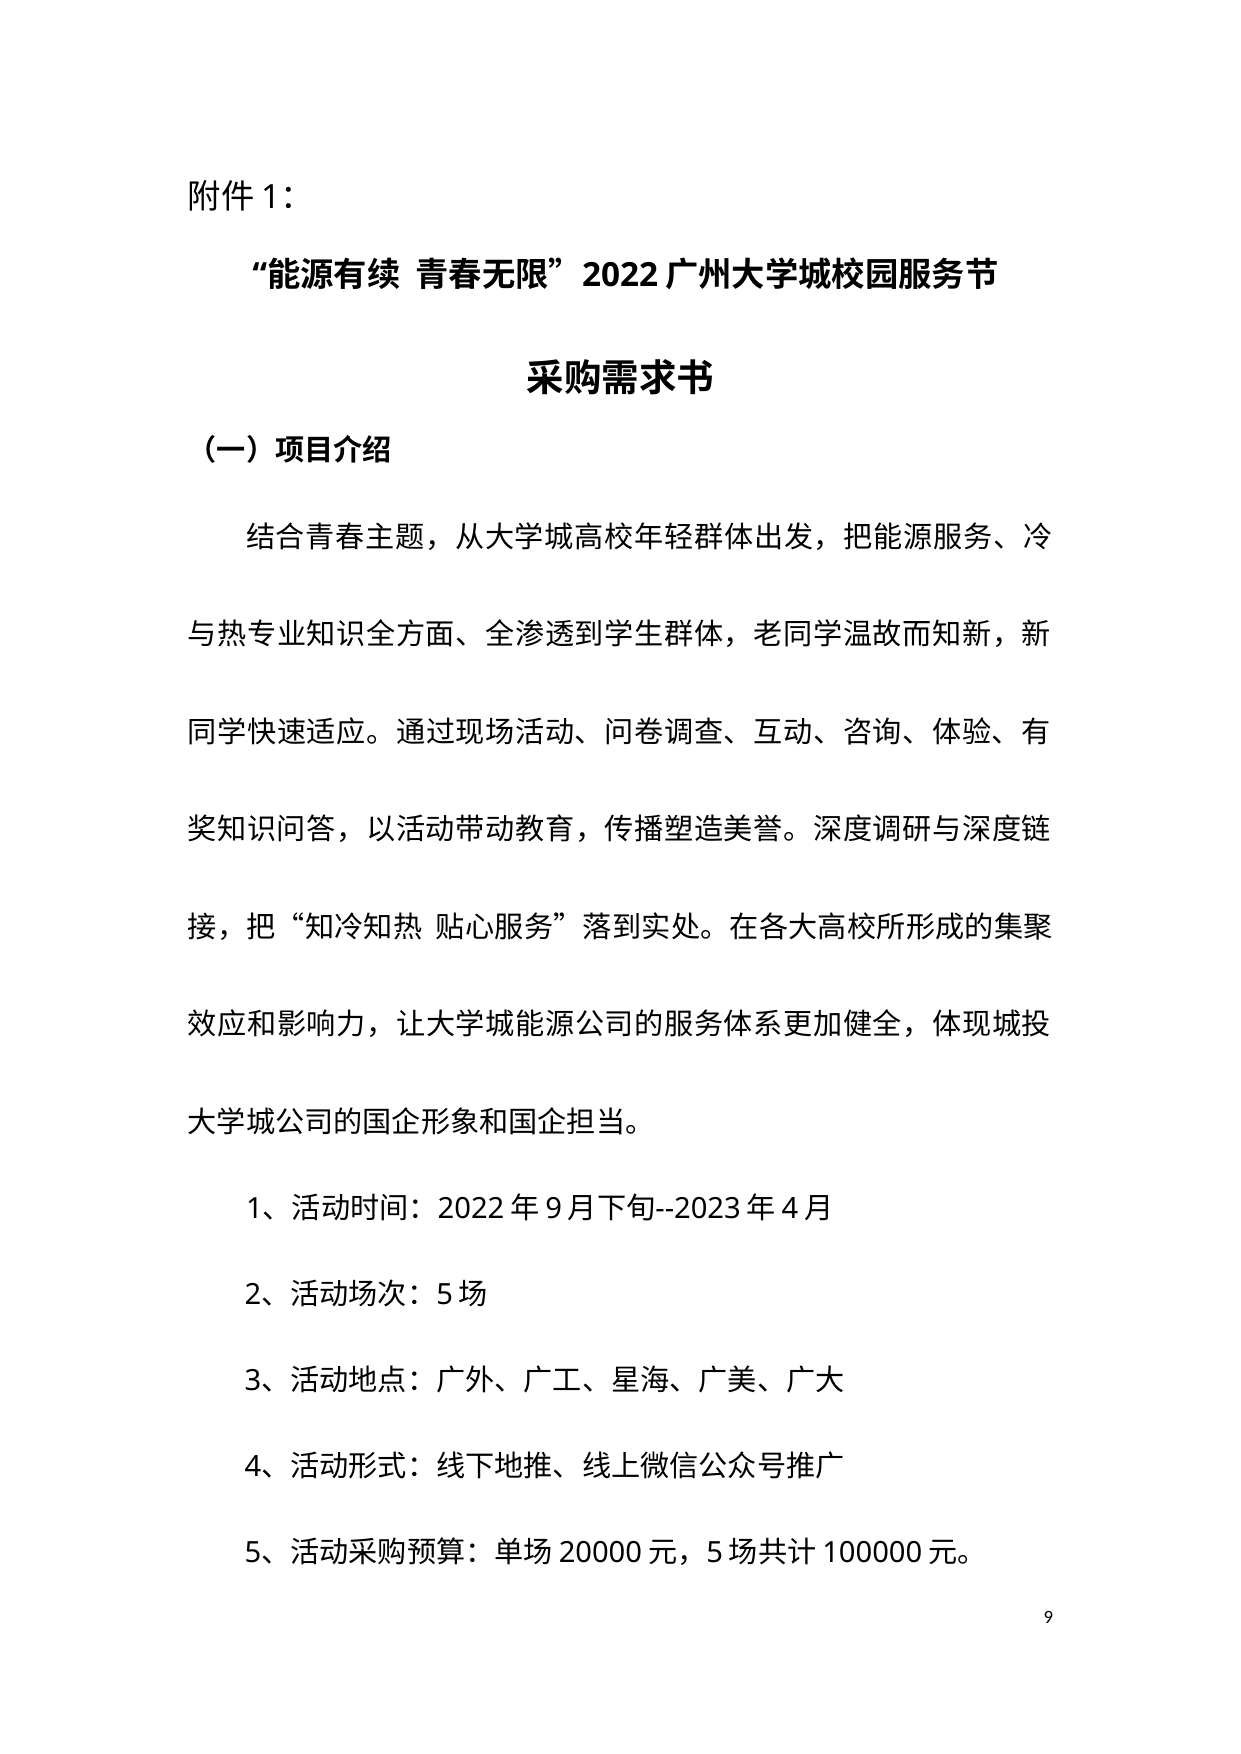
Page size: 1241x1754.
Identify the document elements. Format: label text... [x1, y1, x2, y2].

text 5、活动采购预算：单场20000元，5场共计100000元。 [187, 1517, 1053, 1582]
text （一）项目介绍 [187, 416, 1053, 481]
text 附件1： [187, 162, 1053, 227]
text 4、活动形式：线下地推、线上微信公众号推广 [187, 1431, 1053, 1496]
text 采购需求书 [187, 342, 1053, 407]
text 结合青春主题，从大学城高校年轻群体出发，把能源服务、冷与热专业知识全方面、全渗透到学生群体，老同学温故而知新，新同学快速适应。通过现场活动、问卷调查、互动、咨询、体验、有奖知识问答，以活动带动教育，传播塑造美誉。深度调研与深度链接，把“知冷知热 贴心服务”落到实处。在各大高校所形成的集聚效应和影响力，让大学城能源公司的服务体系更加健全，体现城投大学城公司的国企形象和国企担当。 [187, 502, 1053, 1152]
text “能源有续 青春无限”2022广州大学城校园服务节 [187, 239, 1053, 304]
text 1、活动时间：2022年9月下旬--2023年4月 [187, 1173, 1053, 1238]
text 3、活动地点：广外、广工、星海、广美、广大 [187, 1345, 1053, 1410]
text 2、活动场次：5场 [187, 1259, 1053, 1324]
